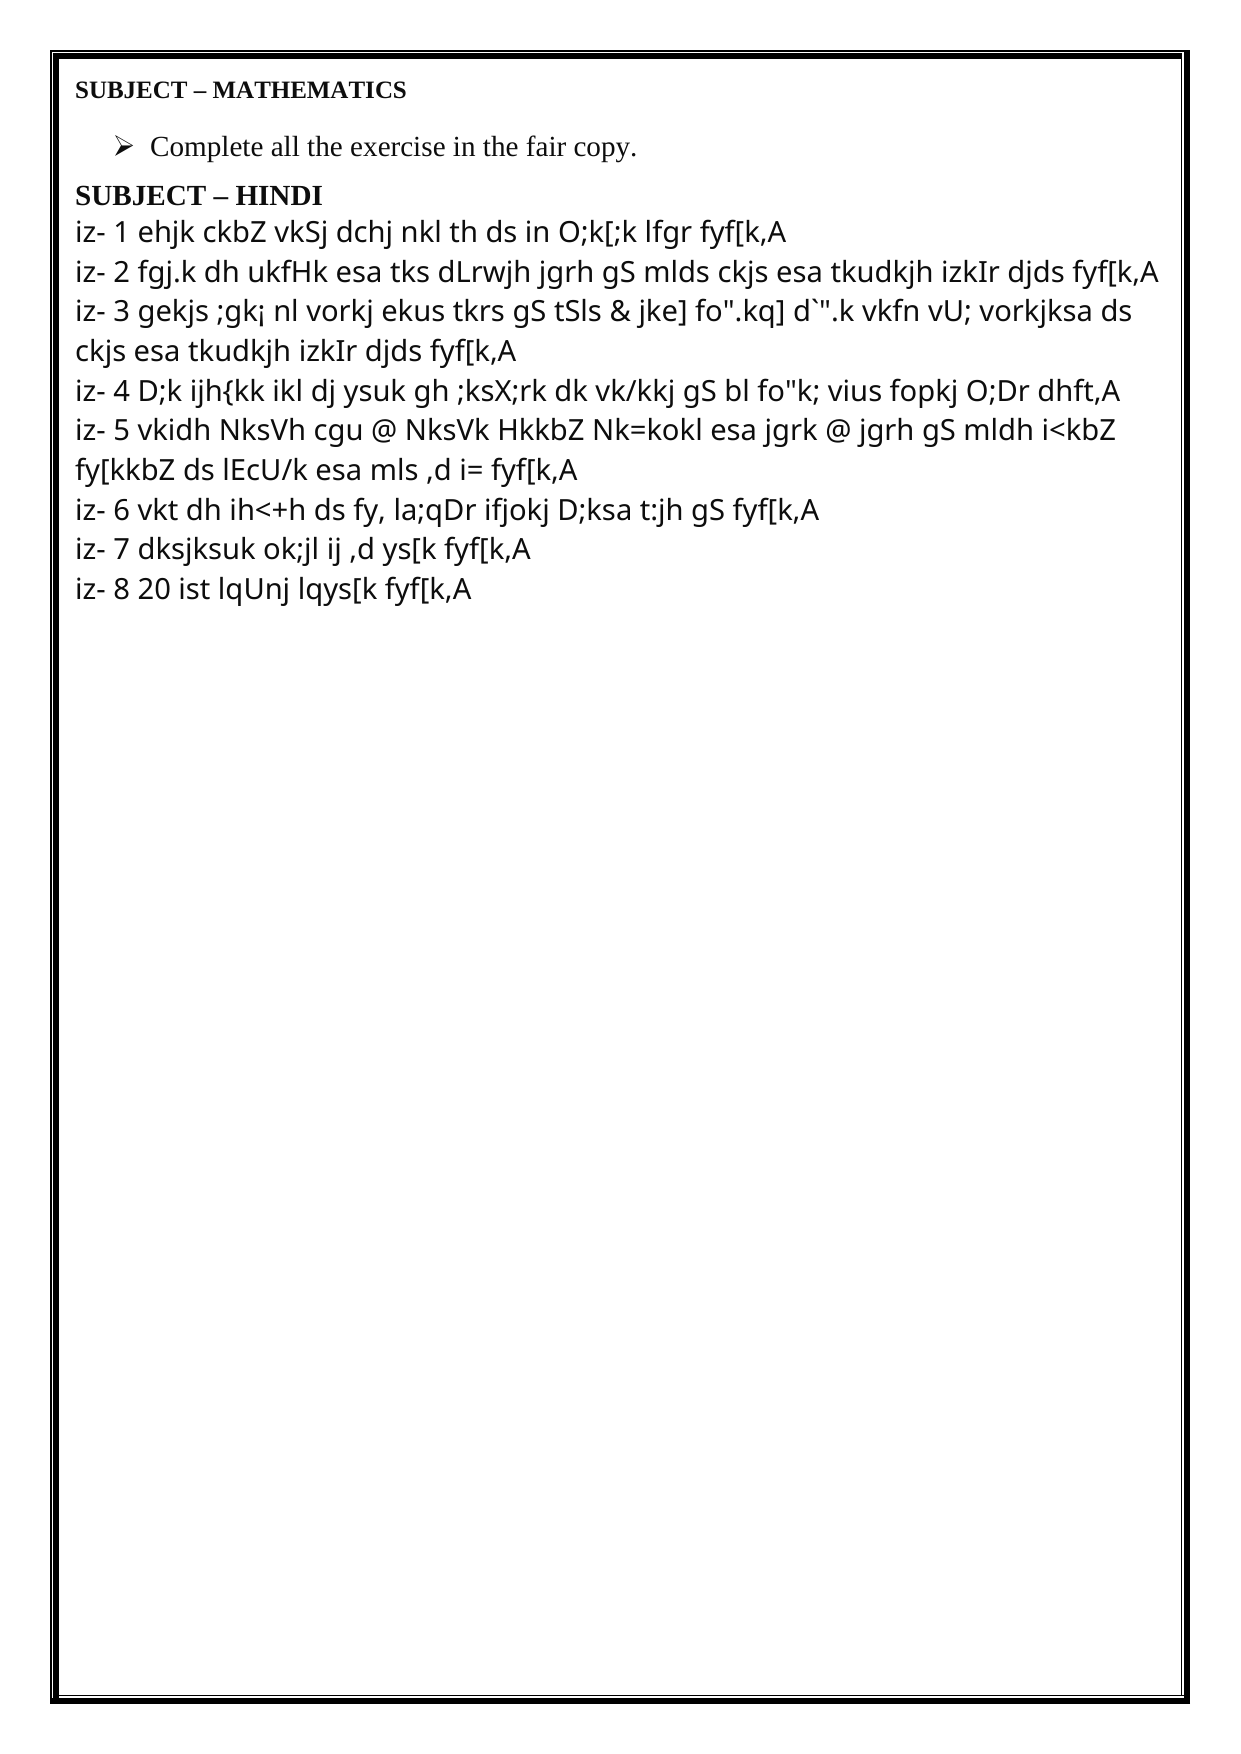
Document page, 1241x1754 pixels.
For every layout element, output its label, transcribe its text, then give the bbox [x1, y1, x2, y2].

text iz- 4 D;k ijh{kk ikl dj ysuk gh ;ksX;rk dk vk/kkj gS bl fo"k; vius fopkj O;Dr dhft,A [75, 370, 1165, 409]
text iz- 5 vkidh NksVh cgu @ NksVk HkkbZ Nk=kokl esa jgrk @ jgrh gS mldh i<kbZ fy[kkbZ ds lEcU/k esa mls ,d i= fyf[k,A [75, 409, 1165, 489]
text SUBJECT – MATHEMATICS [75, 75, 1165, 104]
text iz- 3 gekjs ;gk¡ nl vorkj ekus tkrs gS tSls & jke] fo".kq] d`".k vkfn vU; vorkjksa ds ckjs esa tkudkjh izkIr djds fyf[k,A [75, 291, 1165, 370]
text iz- 7 dksjksuk ok;jl ij ,d ys[k fyf[k,A [75, 529, 1165, 568]
text iz- 2 fgj.k dh ukfHk esa tks dLrwjh jgrh gS mlds ckjs esa tkudkjh izkIr djds fyf[k,A [75, 251, 1165, 291]
text iz- 1 ehjk ckbZ vkSj dchj nkl th ds in O;k[;k lfgr fyf[k,A [75, 211, 1165, 251]
text SUBJECT – HINDI [75, 178, 1165, 211]
list Complete all the exercise in the fair copy. [112, 129, 1165, 162]
text iz- 8 20 ist lqUnj lqys[k fyf[k,A [75, 568, 1165, 608]
text iz- 6 vkt dh ih<+h ds fy, la;qDr ifjokj D;ksa t:jh gS fyf[k,A [75, 489, 1165, 529]
